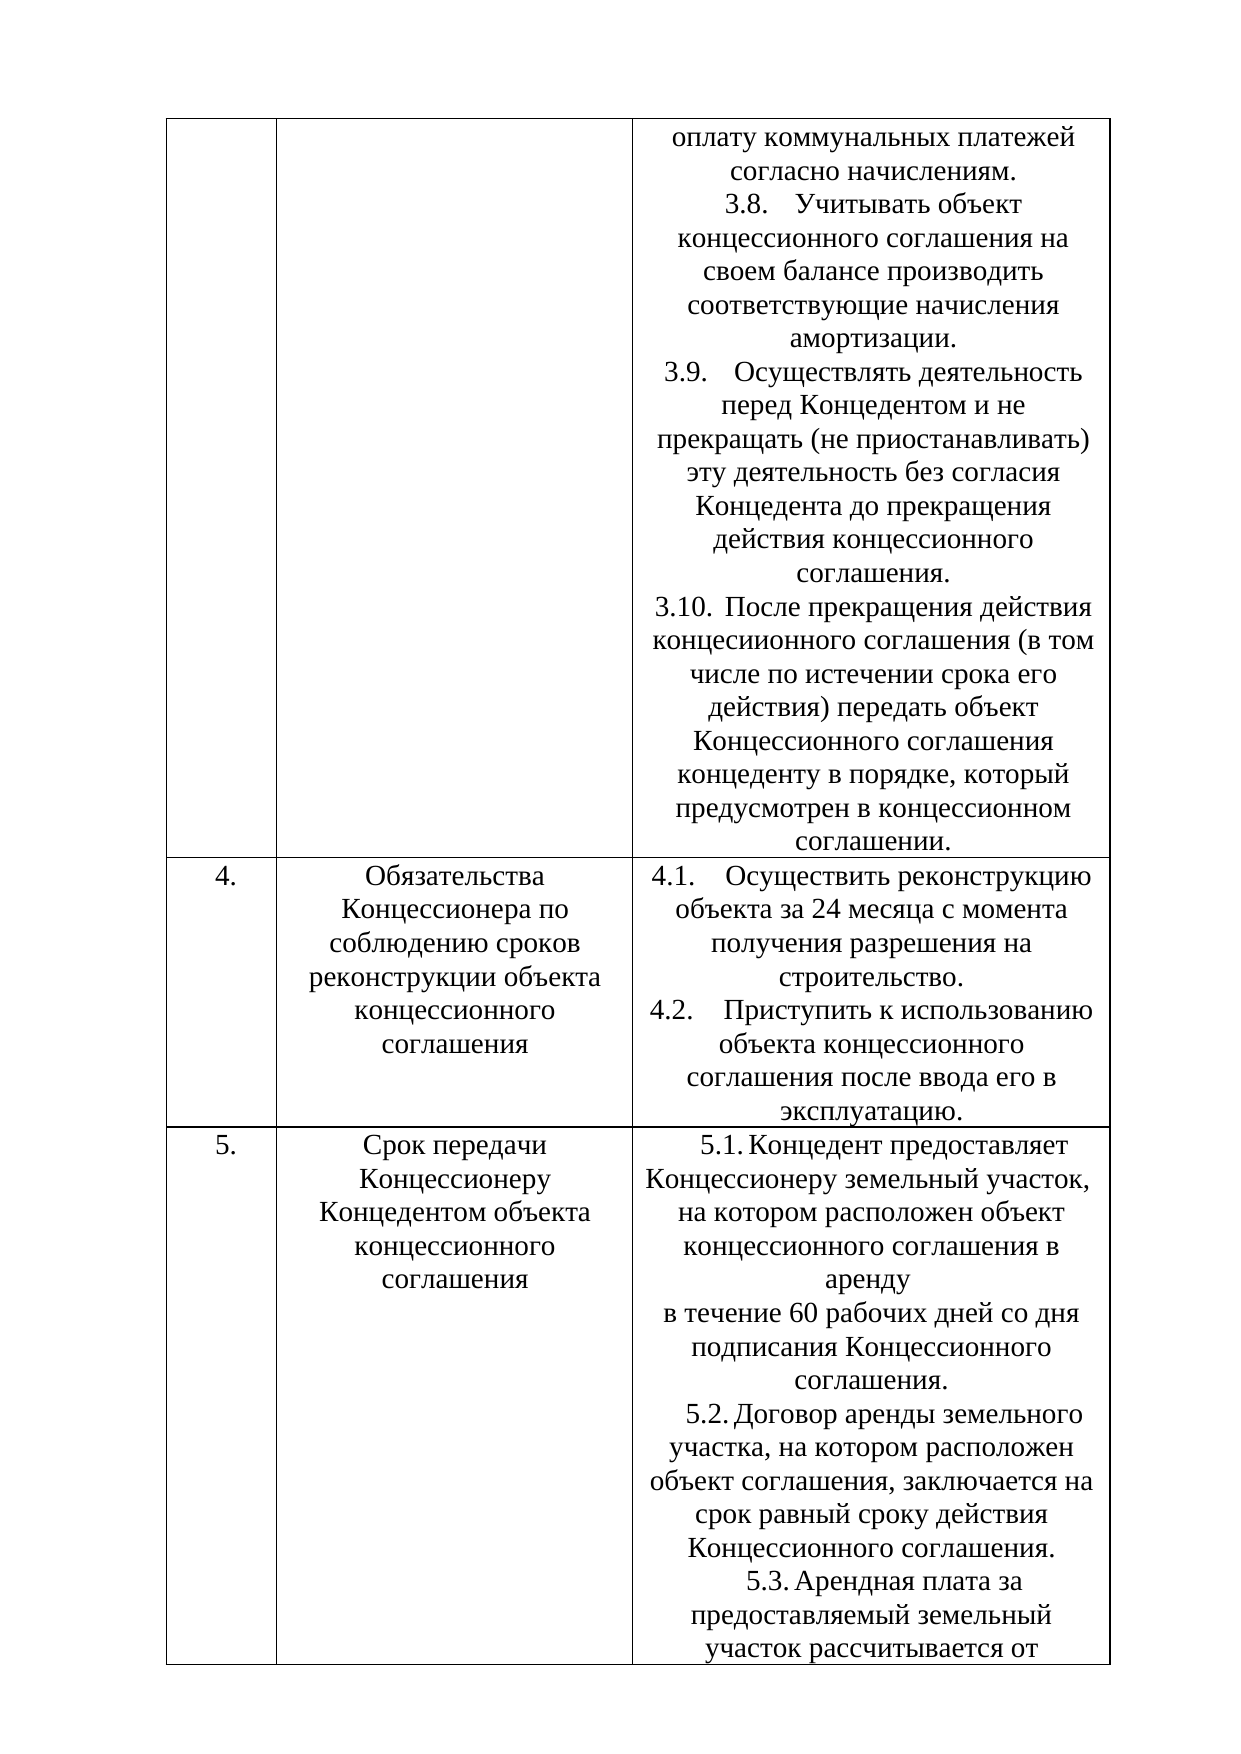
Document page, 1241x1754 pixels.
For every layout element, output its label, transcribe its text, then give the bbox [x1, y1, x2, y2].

table_cell Осуществить реконструкцию объекта за 24 месяца с момента получения разрешения на строительство. Приступить к использованию объекта концессионного соглашения после ввода его в эксплуатацию. [633, 858, 1109, 1126]
table_cell [167, 858, 276, 1126]
table_cell Обязательства Концессионера по соблюдению сроков реконструкции объекта концессионного соглашения [277, 858, 632, 1126]
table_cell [633, 119, 1109, 857]
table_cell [277, 119, 632, 857]
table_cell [633, 1128, 1109, 1664]
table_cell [277, 1128, 632, 1664]
table_cell [167, 119, 276, 857]
table_cell [167, 1128, 276, 1664]
